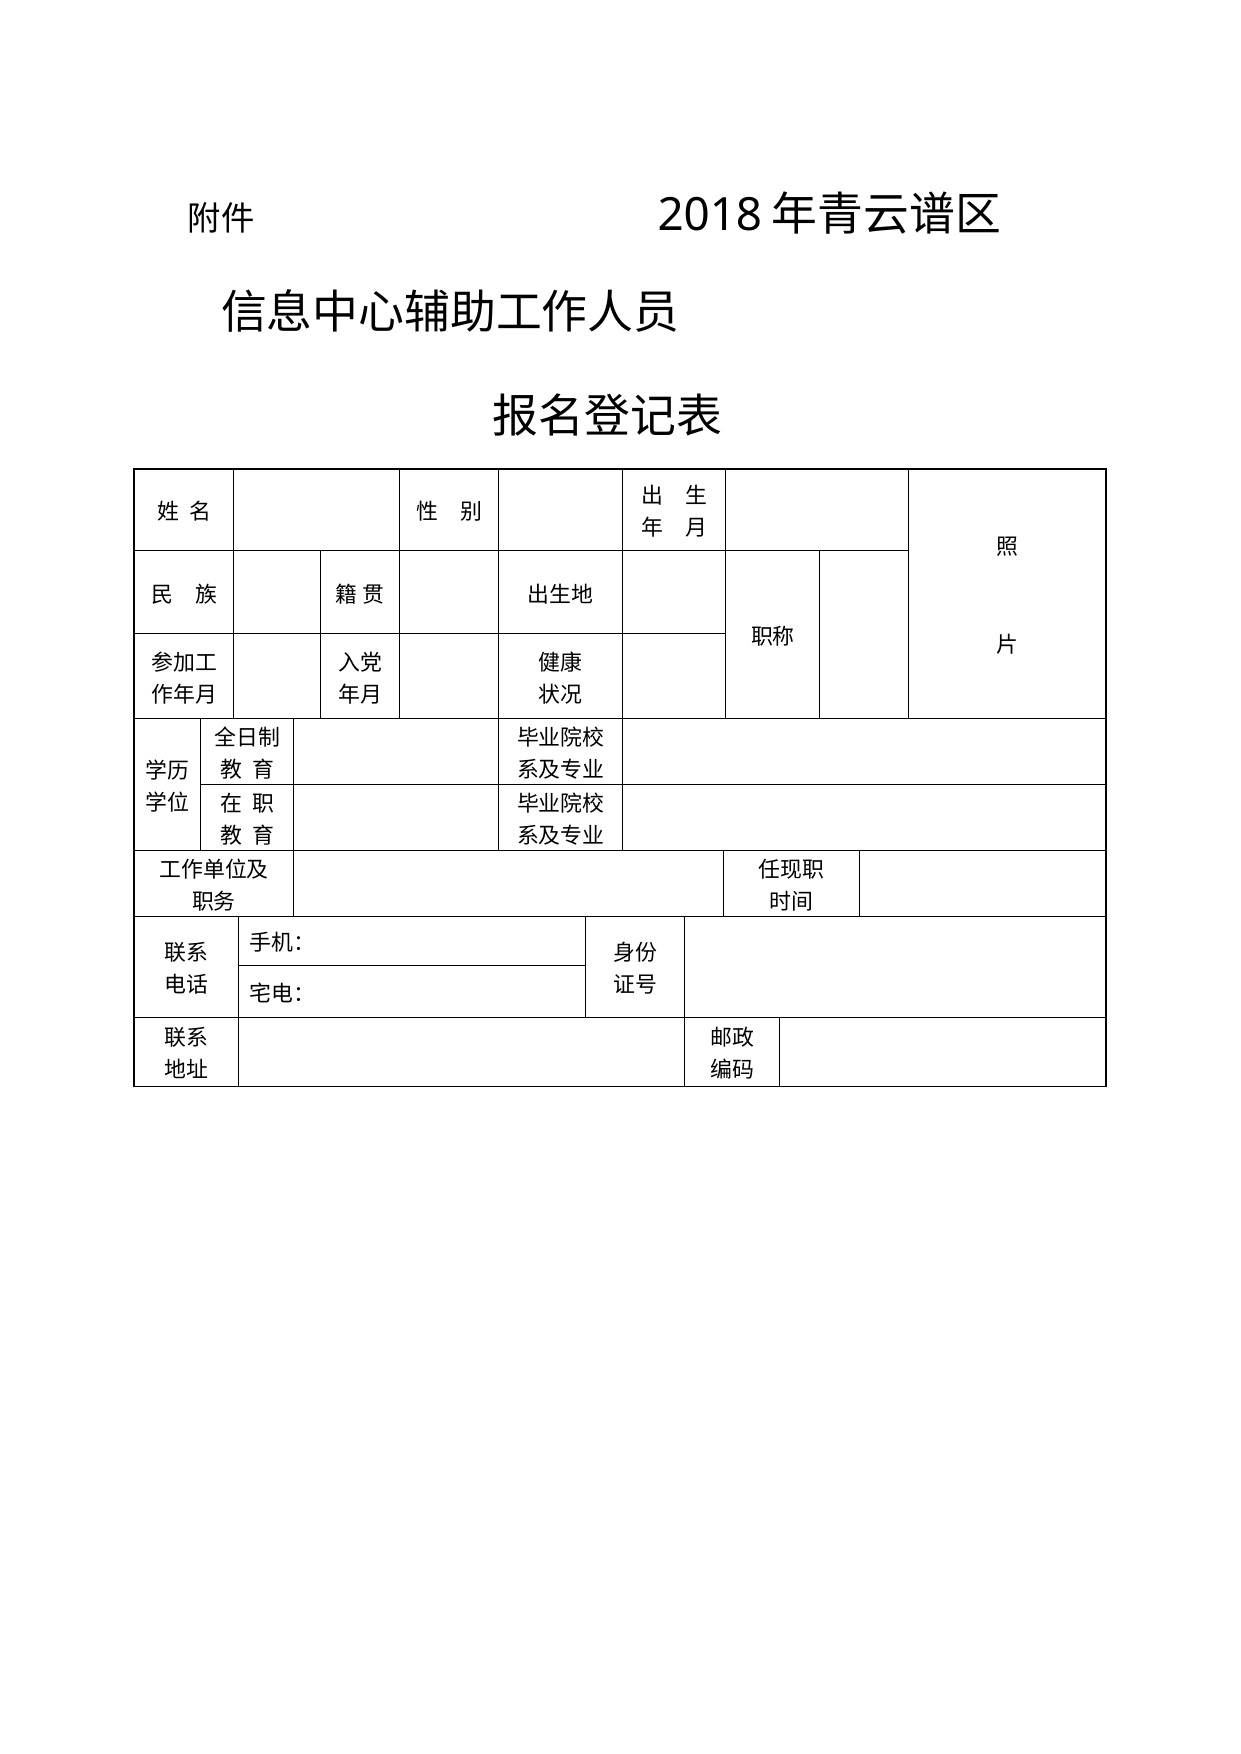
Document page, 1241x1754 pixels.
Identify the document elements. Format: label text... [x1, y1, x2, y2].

table_header [726, 470, 908, 550]
table_cell 职称 [726, 551, 819, 718]
table_cell [239, 1018, 684, 1086]
table_cell [623, 785, 1105, 850]
table_cell [623, 634, 725, 718]
table_cell [623, 719, 1105, 784]
table_cell [623, 551, 725, 633]
table_cell [400, 551, 498, 633]
table_header 照 片 [909, 470, 1105, 718]
table_cell 籍 贯 [321, 551, 399, 633]
table_cell 学历学位 [135, 719, 200, 850]
table_cell 宅电： [239, 966, 585, 1017]
table_cell 毕业院校 系及专业 [499, 785, 622, 850]
table_cell 在 职 教 育 [201, 785, 293, 850]
table_header 性 别 [400, 470, 498, 550]
table_cell 参加工 作年月 [135, 634, 233, 718]
table_cell [294, 851, 723, 916]
table_cell 民 族 [135, 551, 233, 633]
table_cell [685, 917, 1105, 1017]
table_cell 出生地 [499, 551, 622, 633]
table_cell 联系 地址 [135, 1018, 238, 1086]
table_header [234, 470, 399, 550]
table_cell [294, 785, 498, 850]
table_cell [294, 719, 498, 784]
table_cell [234, 551, 320, 633]
table_cell 身份 证号 [586, 917, 684, 1017]
table_header 姓 名 [135, 470, 233, 550]
table_cell [400, 634, 498, 718]
table_cell [820, 551, 908, 718]
table_cell 联系 电话 [135, 917, 238, 1017]
text 附件 2018年青云谱区信息中心辅助工作人员 [187, 162, 1027, 357]
table_cell 健康 状况 [499, 634, 622, 718]
table_cell [860, 851, 1105, 916]
text 报名登记表 [187, 363, 1027, 461]
table_cell 工作单位及 职务 [135, 851, 293, 916]
table_cell 邮政 编码 [685, 1018, 779, 1086]
table_cell 入党年月 [321, 634, 399, 718]
table_cell 手机： [239, 917, 585, 965]
table_cell 任现职 时间 [724, 851, 859, 916]
table_header [499, 470, 622, 550]
table_cell 毕业院校 系及专业 [499, 719, 622, 784]
table_cell 全日制 教 育 [201, 719, 293, 784]
table_header 出 生 年 月 [623, 470, 725, 550]
table_cell [234, 634, 320, 718]
table_cell [780, 1018, 1105, 1086]
